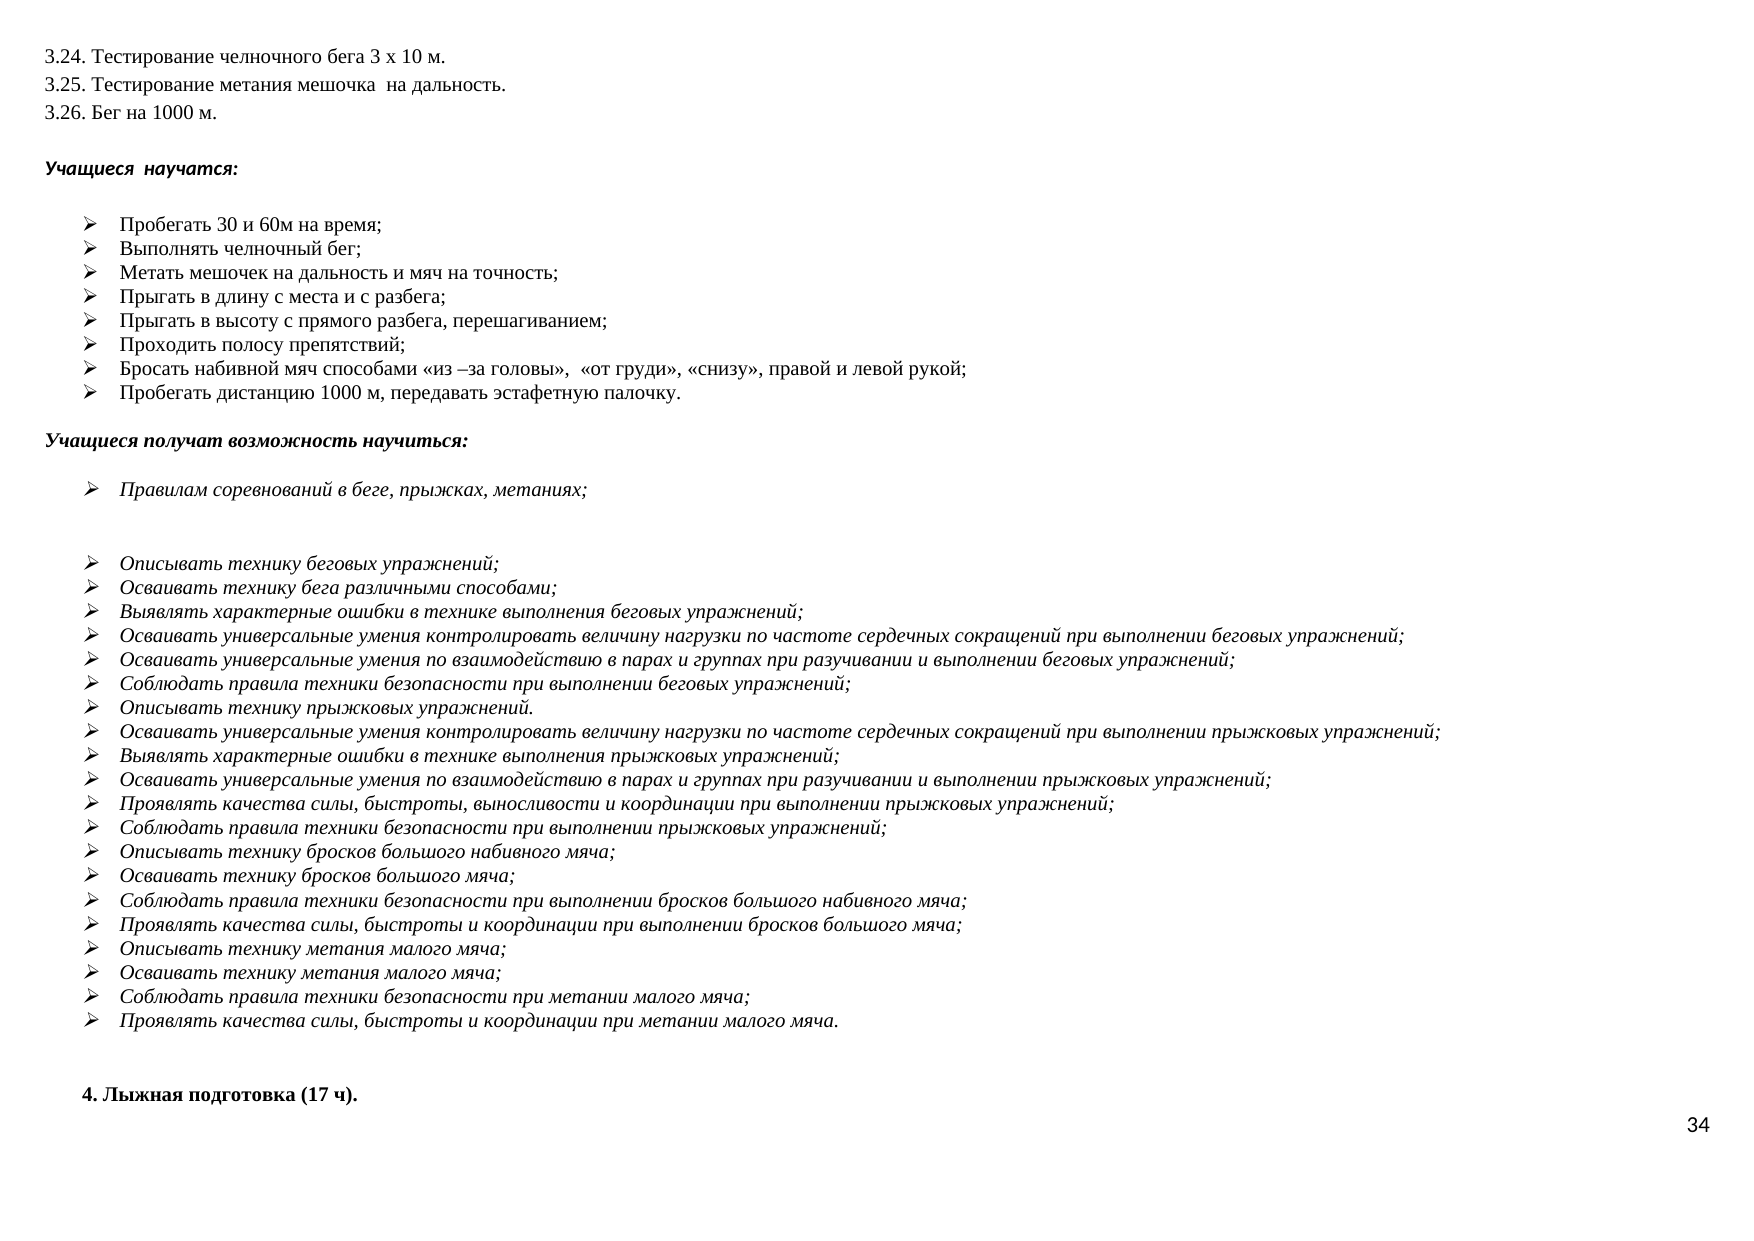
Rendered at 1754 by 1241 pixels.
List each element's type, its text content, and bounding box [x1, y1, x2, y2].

list Пробегать 30 и 60м на время; [82, 212, 1709, 236]
list Выполнять челночный бег; [82, 236, 1709, 260]
list Осваивать технику бега различными способами; [82, 575, 1709, 599]
list Соблюдать правила техники безопасности при выполнении беговых упражнений; [82, 671, 1720, 695]
list Бросать набивной мяч способами «из –за головы», «от груди», «снизу», правой и левой рукой; [82, 356, 1709, 380]
list Соблюдать правила техники безопасности при метании малого мяча; [82, 984, 1720, 1008]
list Осваивать универсальные умения по взаимодействию в парах и группах при разучивании и выполнении беговых упражнений; [82, 647, 1720, 671]
list Описывать технику бросков большого набивного мяча; [82, 839, 1720, 863]
list Осваивать универсальные умения по взаимодействию в парах и группах при разучивании и выполнении прыжковых упражнений; [82, 767, 1720, 791]
list Проявлять качества силы, быстроты, выносливости и координации при выполнении прыжковых упражнений; [82, 791, 1720, 815]
list Выявлять характерные ошибки в технике выполнения прыжковых упражнений; [82, 743, 1720, 767]
list Правилам соревнований в беге, прыжках, метаниях; [82, 477, 1709, 501]
list Проявлять качества силы, быстроты и координации при выполнении бросков большого мяча; [82, 912, 1720, 936]
list Осваивать универсальные умения контролировать величину нагрузки по частоте сердечных сокращений при выполнении прыжковых упражнений; [82, 719, 1720, 743]
list Осваивать универсальные умения контролировать величину нагрузки по частоте сердечных сокращений при выполнении беговых упражнений; [82, 623, 1720, 647]
list Метать мешочек на дальность и мяч на точность; [82, 260, 1709, 284]
list Описывать технику прыжковых упражнений. [82, 695, 1720, 719]
list Прыгать в длину с места и с разбега; [82, 284, 1709, 308]
list Пробегать дистанцию 1000 м, передавать эстафетную палочку. [82, 380, 1709, 404]
list Описывать технику метания малого мяча; [82, 936, 1720, 960]
list Описывать технику беговых упражнений; [82, 551, 1709, 575]
text 3.24. Тестирование челночного бега 3 х 10 м. [44, 44, 1709, 68]
text 3.25. Тестирование метания мешочка на дальность. [44, 72, 1709, 96]
list Выявлять характерные ошибки в технике выполнения беговых упражнений; [82, 599, 1720, 623]
text 4. Лыжная подготовка (17 ч). [82, 1082, 1720, 1106]
list Осваивать технику бросков большого мяча; [82, 863, 1720, 887]
list Проявлять качества силы, быстроты и координации при метании малого мяча. [82, 1008, 1720, 1032]
list Проходить полосу препятствий; [82, 332, 1709, 356]
list Соблюдать правила техники безопасности при выполнении бросков большого набивного мяча; [82, 887, 1720, 912]
list Соблюдать правила техники безопасности при выполнении прыжковых упражнений; [82, 815, 1720, 839]
list Прыгать в высоту с прямого разбега, перешагиванием; [82, 308, 1709, 332]
text 3.26. Бег на 1000 м. [44, 99, 1709, 124]
text Учащиеся получат возможность научиться: [44, 428, 1709, 452]
text Учащиеся научатся: [44, 155, 1709, 180]
list Осваивать технику метания малого мяча; [82, 960, 1720, 984]
